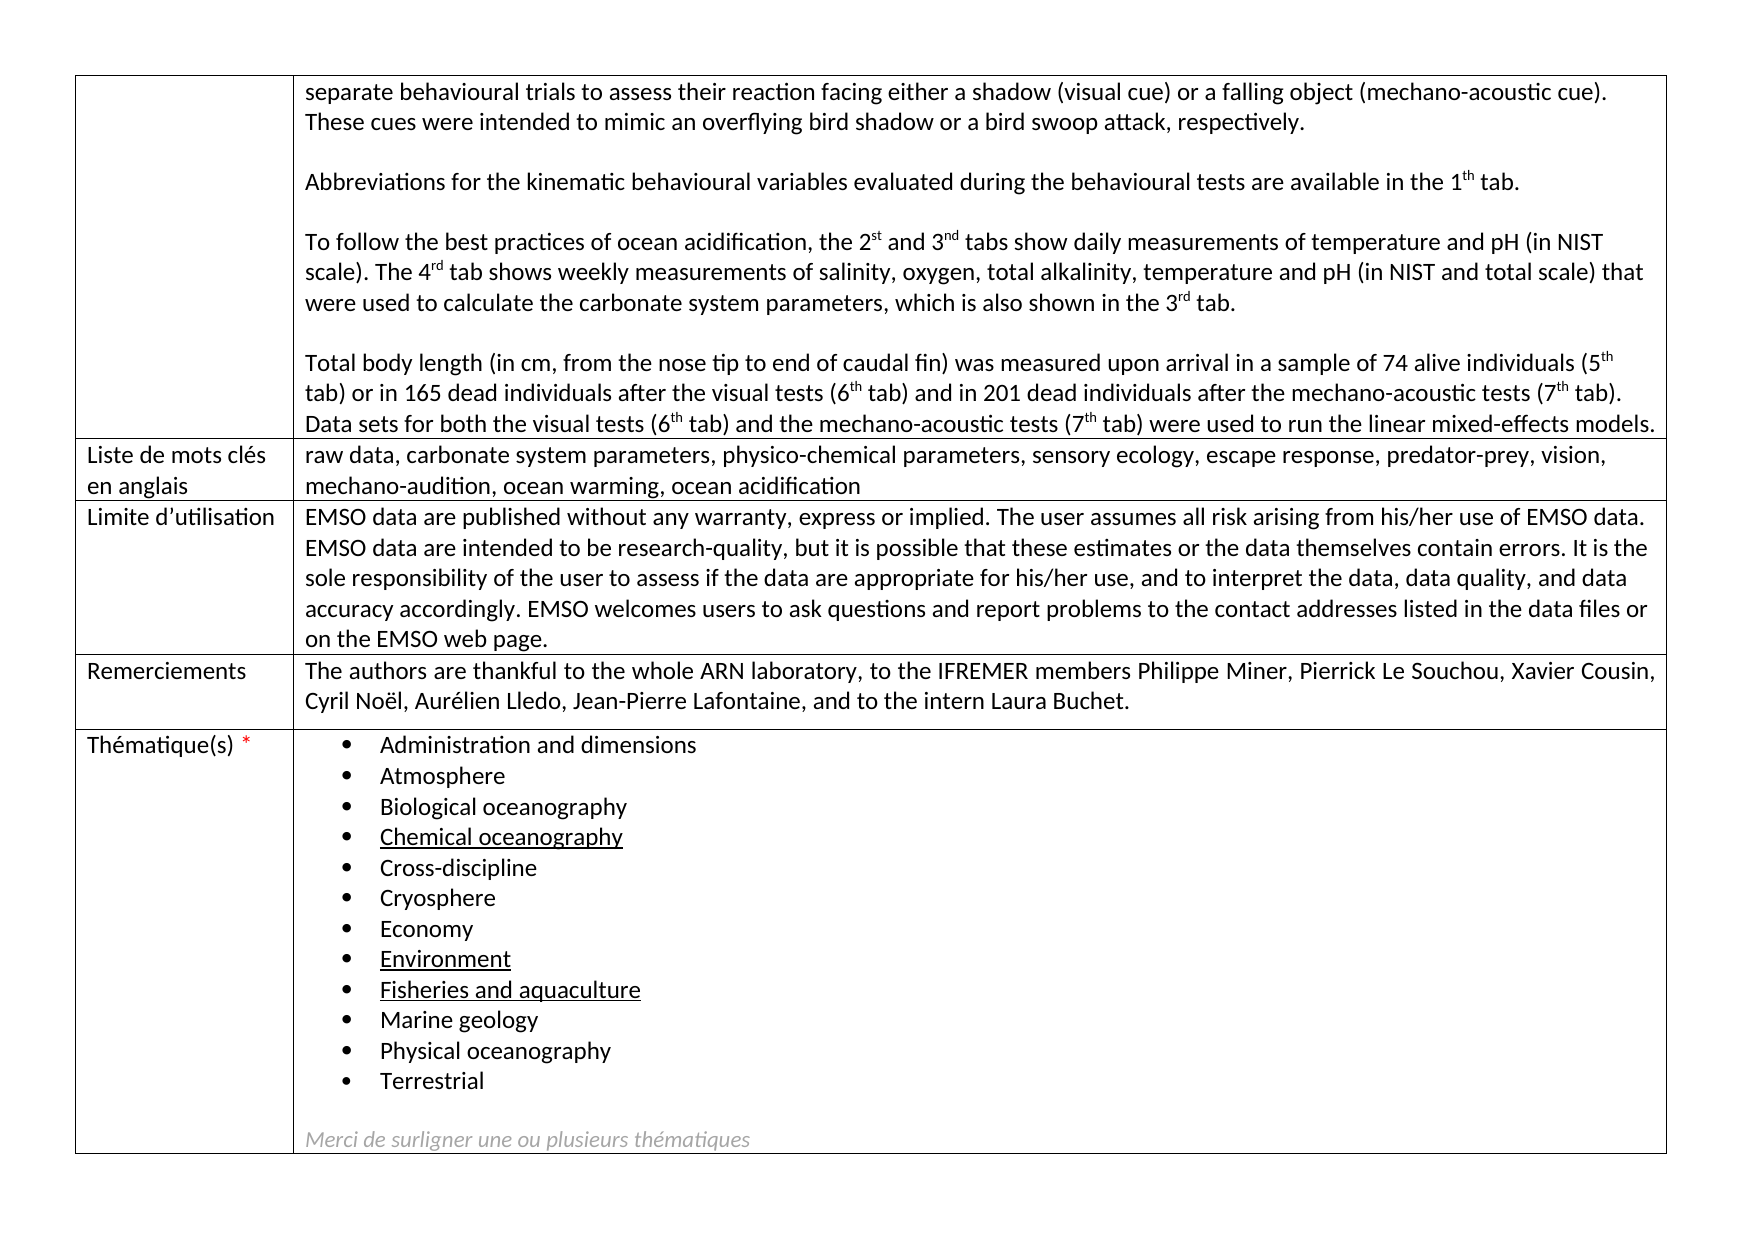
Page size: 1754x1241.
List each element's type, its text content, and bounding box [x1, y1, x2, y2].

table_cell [294, 76, 1666, 438]
table_cell Liste de mots clés en anglais [76, 439, 293, 500]
table_cell raw data, carbonate system parameters, physico-chemical parameters, sensory ecology, escape response, predator-prey, vision, mechano-audition, ocean warming, ocean acidification [294, 439, 1666, 500]
table_cell Administration and dimensions Atmosphere Biological oceanography Chemical oceanography Cross-discipline Cryosphere Economy Environment Fisheries and aquaculture Marine geology Physical oceanography Terrestrial Merci de surligner une ou plusieurs thématiques [294, 730, 1666, 1153]
table_cell Limite d’utilisation [76, 501, 293, 654]
table_cell The authors are thankful to the whole ARN laboratory, to the IFREMER members Philippe Miner, Pierrick Le Souchou, Xavier Cousin, Cyril Noël, Aurélien Lledo, Jean-Pierre Lafontaine, and to the intern Laura Buchet. [294, 655, 1666, 728]
table_cell EMSO data are published without any warranty, express or implied. The user assumes all risk arising from his/her use of EMSO data. EMSO data are intended to be research-quality, but it is possible that these estimates or the data themselves contain errors. It is the sole responsibility of the user to assess if the data are appropriate for his/her use, and to interpret the data, data quality, and data accuracy accordingly. EMSO welcomes users to ask questions and report problems to the contact addresses listed in the data files or on the EMSO web page. [294, 501, 1666, 654]
table_cell Remerciements [76, 655, 293, 728]
table_cell Thématique(s) * [76, 730, 293, 1153]
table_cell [76, 76, 293, 438]
